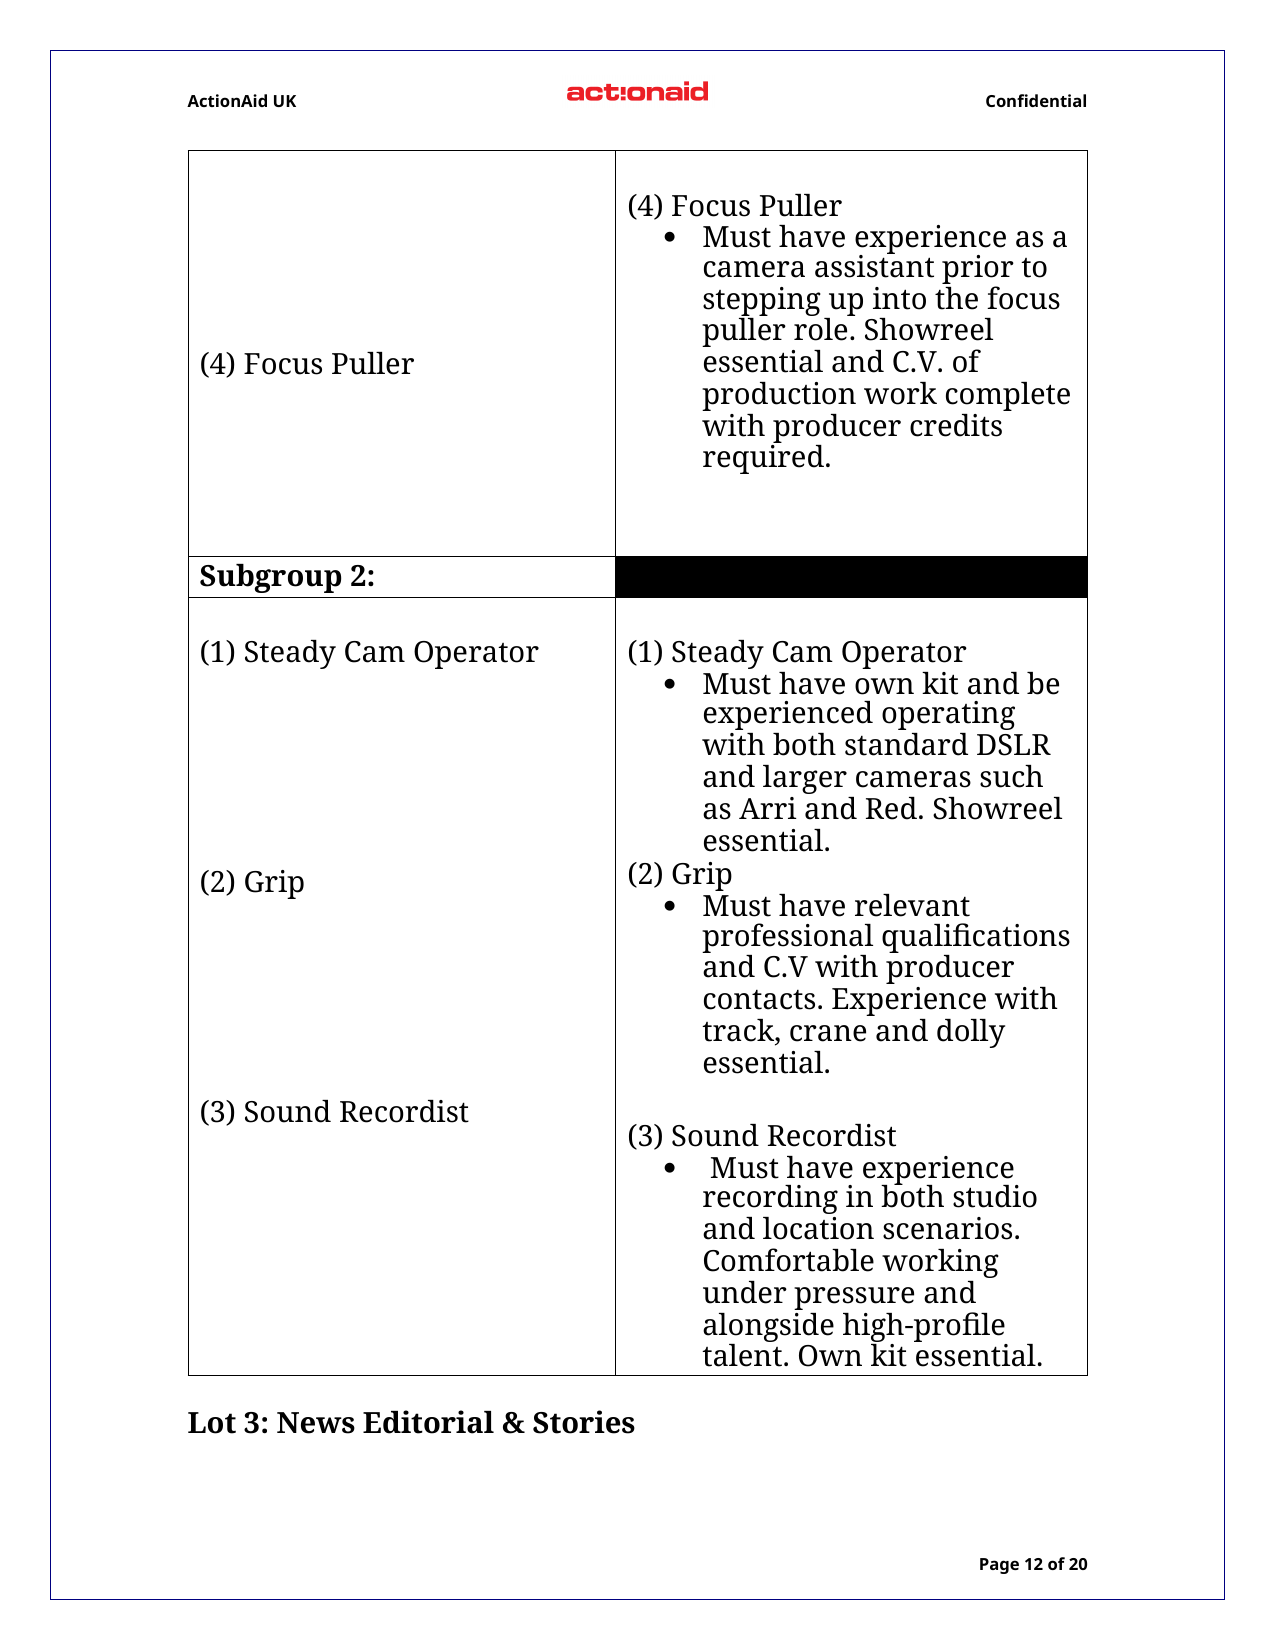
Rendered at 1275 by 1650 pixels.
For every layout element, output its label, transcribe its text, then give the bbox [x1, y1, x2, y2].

table_cell Subgroup 2: [189, 557, 615, 597]
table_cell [189, 151, 615, 556]
table_cell [616, 557, 1087, 597]
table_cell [616, 151, 1087, 556]
picture [560, 75, 715, 108]
text Lot 3: News Editorial & Stories [187, 1408, 1087, 1440]
table_cell (1) Steady Cam Operator (2) Grip (3) Sound Recordist [189, 598, 615, 1375]
table_cell (1) Steady Cam Operator Must have own kit and be experienced operating with both standard DSLR and larger cameras such as Arri and Red. Showreel essential. (2) Grip Must have relevant professional qualifications and C.V with producer contacts. Experience with track, crane and dolly essential. (3) Sound Recordist Must have experience recording in both studio and location scenarios. Comfortable working under pressure and alongside high-profile talent. Own kit essential. [616, 598, 1087, 1375]
